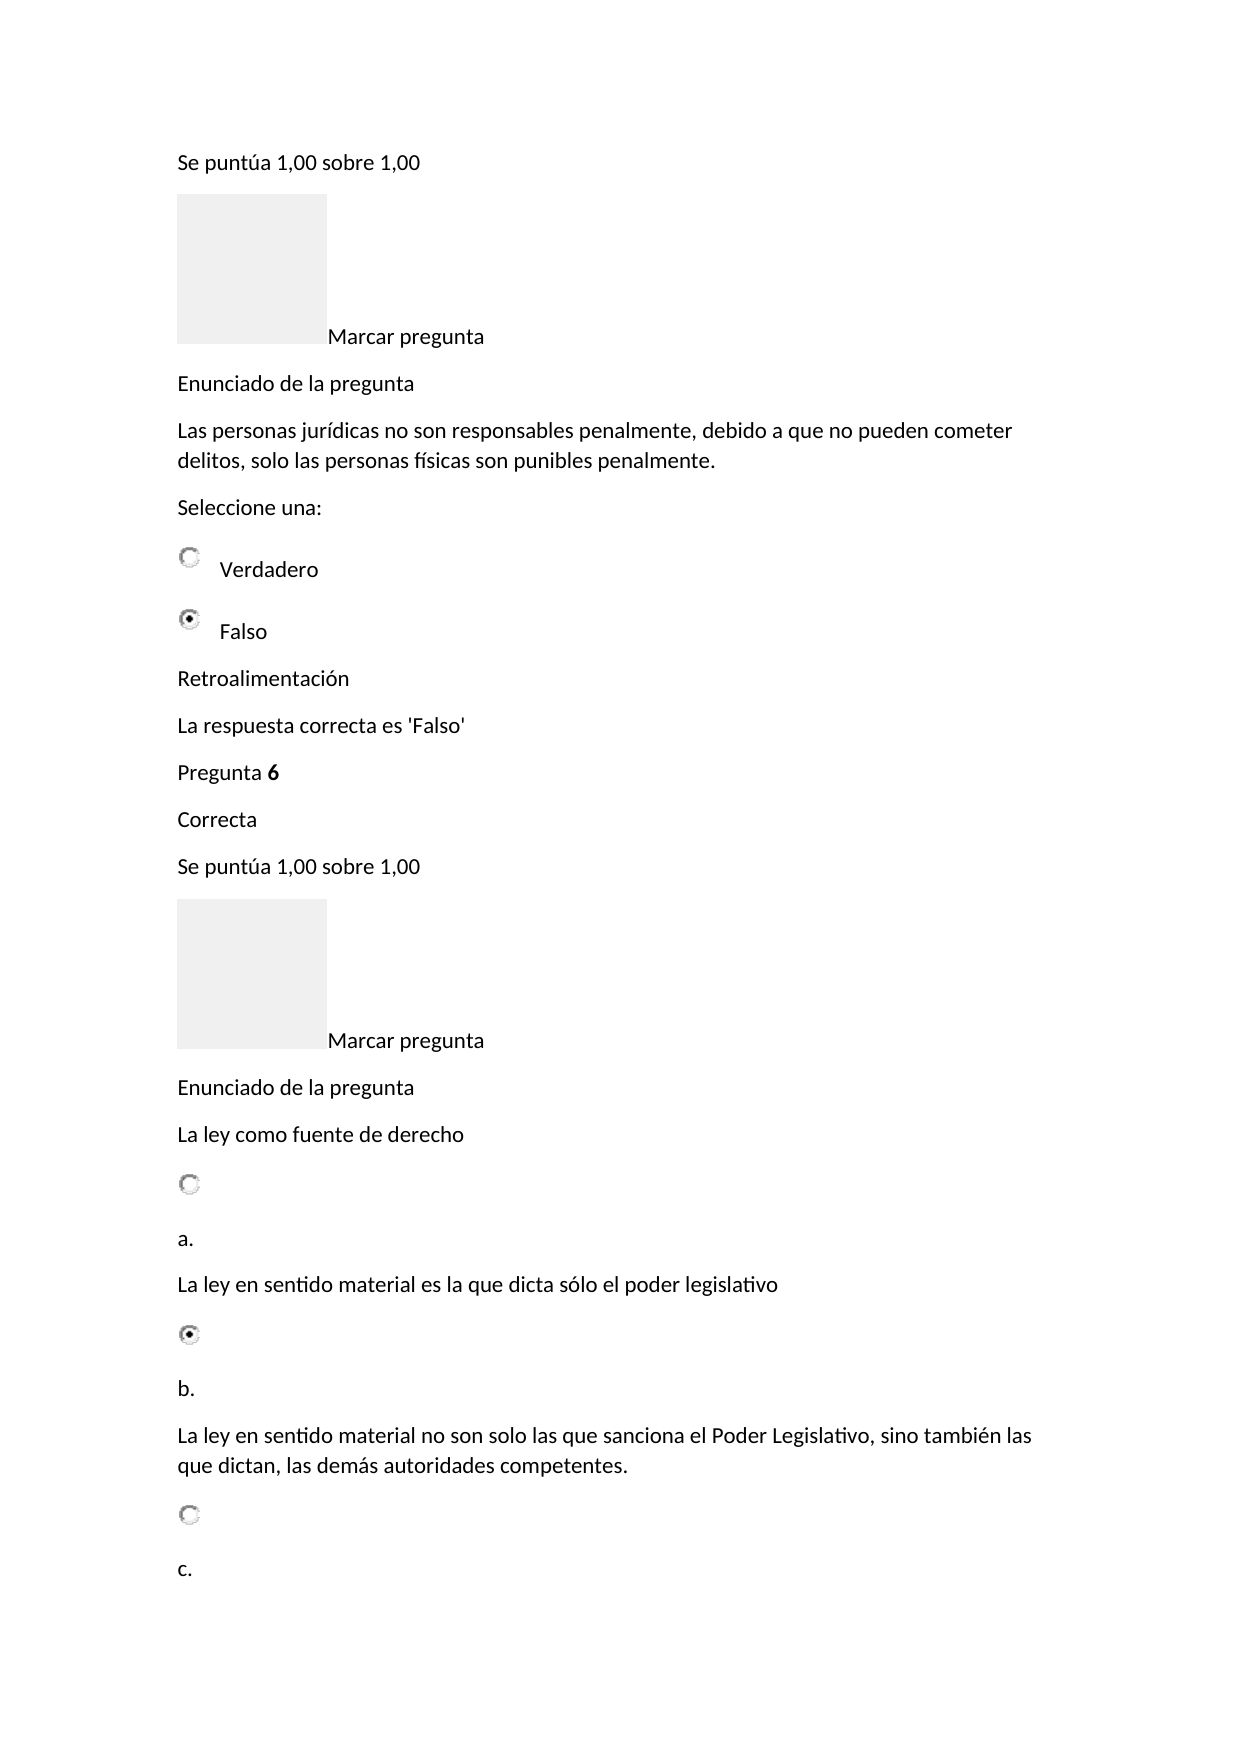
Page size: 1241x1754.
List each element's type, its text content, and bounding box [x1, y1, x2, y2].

text Marcar pregunta [177, 899, 1063, 1054]
text Correcta [177, 805, 1063, 833]
text La ley como fuente de derecho [177, 1120, 1063, 1148]
text c. [177, 1554, 1063, 1582]
text Se puntúa 1,00 sobre 1,00 [177, 148, 1063, 176]
text Enunciado de la pregunta [177, 369, 1063, 397]
text Se puntúa 1,00 sobre 1,00 [177, 852, 1063, 880]
text Pregunta 6 [177, 758, 1063, 786]
text Falso [177, 602, 1063, 646]
text Seleccione una: [177, 493, 1063, 521]
text Retroalimentación [177, 664, 1063, 692]
text La respuesta correcta es 'Falso' [177, 711, 1063, 739]
text Marcar pregunta [177, 194, 1063, 350]
text a. [177, 1224, 1063, 1252]
text Enunciado de la pregunta [177, 1073, 1063, 1101]
text La ley en sentido material no son solo las que sanciona el Poder Legislativo, sino también las que dictan, las demás autoridades competentes. [177, 1421, 1063, 1479]
text b. [177, 1374, 1063, 1402]
text Verdadero [177, 540, 1063, 583]
text Las personas jurídicas no son responsables penalmente, debido a que no pueden cometer delitos, solo las personas físicas son punibles penalmente. [177, 416, 1063, 474]
text La ley en sentido material es la que dicta sólo el poder legislativo [177, 1271, 1063, 1298]
